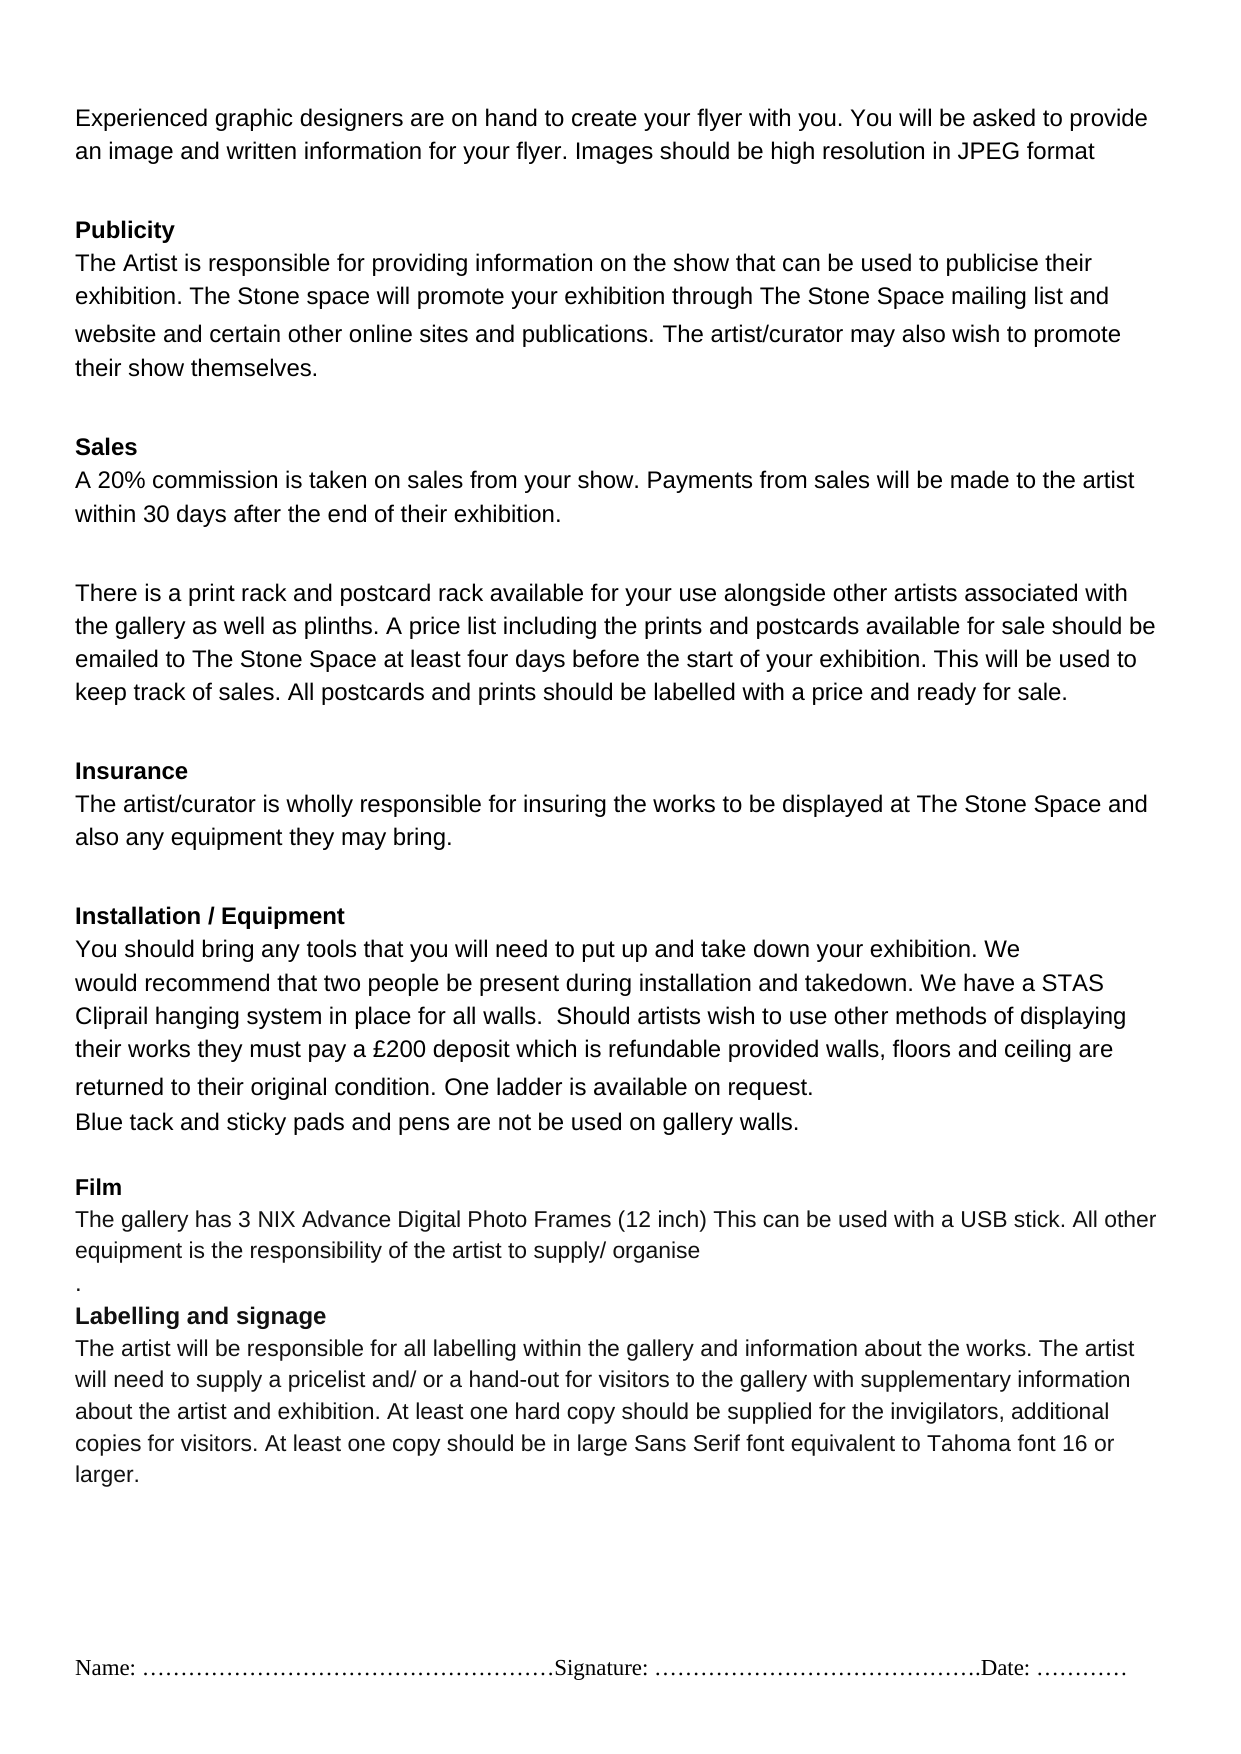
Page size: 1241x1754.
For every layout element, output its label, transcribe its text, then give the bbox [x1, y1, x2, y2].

text The Artist is responsible for providing information on the show that can be used to publicise their exhibition. The Stone space will promote your exhibition through The Stone Space mailing list and website and certain other online sites and publications. The artist/curator may also wish to promote their show themselves. Sales A 20% commission is taken on sales from your show. Payments from sales will be made to the artist within 30 days after the end of their exhibition. There is a print rack and postcard rack available for your use alongside other artists associated with the gallery as well as plinths. A price list including the prints and postcards available for sale should be emailed to The Stone Space at least four days before the start of your exhibition. This will be used to keep track of sales. All postcards and prints should be labelled with a price and ready for sale. Insurance The artist/curator is wholly responsible for insuring the works to be displayed at The Stone Space and also any equipment they may bring. Installation / Equipment You should bring any tools that you will need to put up and take down your exhibition. We would recommend that two people be present during installation and takedown. We have a STAS Cliprail hanging system in place for all walls. Should artists wish to use other methods of displaying their works they must pay a £200 deposit which is refundable provided walls, floors and ceiling are returned to their original condition. One ladder is available on request. [75, 249, 1165, 1101]
text Blue tack and sticky pads and pens are not be used on gallery walls. [75, 1108, 1165, 1135]
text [75, 104, 1165, 243]
text Film [75, 1174, 1165, 1200]
text The gallery has 3 NIX Advance Digital Photo Frames (12 inch) This can be used with a USB stick. All other equipment is the responsibility of the artist to supply/ organise . Labelling and signage The artist will be responsible for all labelling within the gallery and information about the works. The artist will need to supply a pricelist and/ or a hand-out for visitors to the gallery with supplementary information about the artist and exhibition. At least one hard copy should be supplied for the invigilators, additional copies for visitors. At least one copy should be in large Sans Serif font equivalent to Tahoma font 16 or larger. [75, 1206, 1165, 1487]
